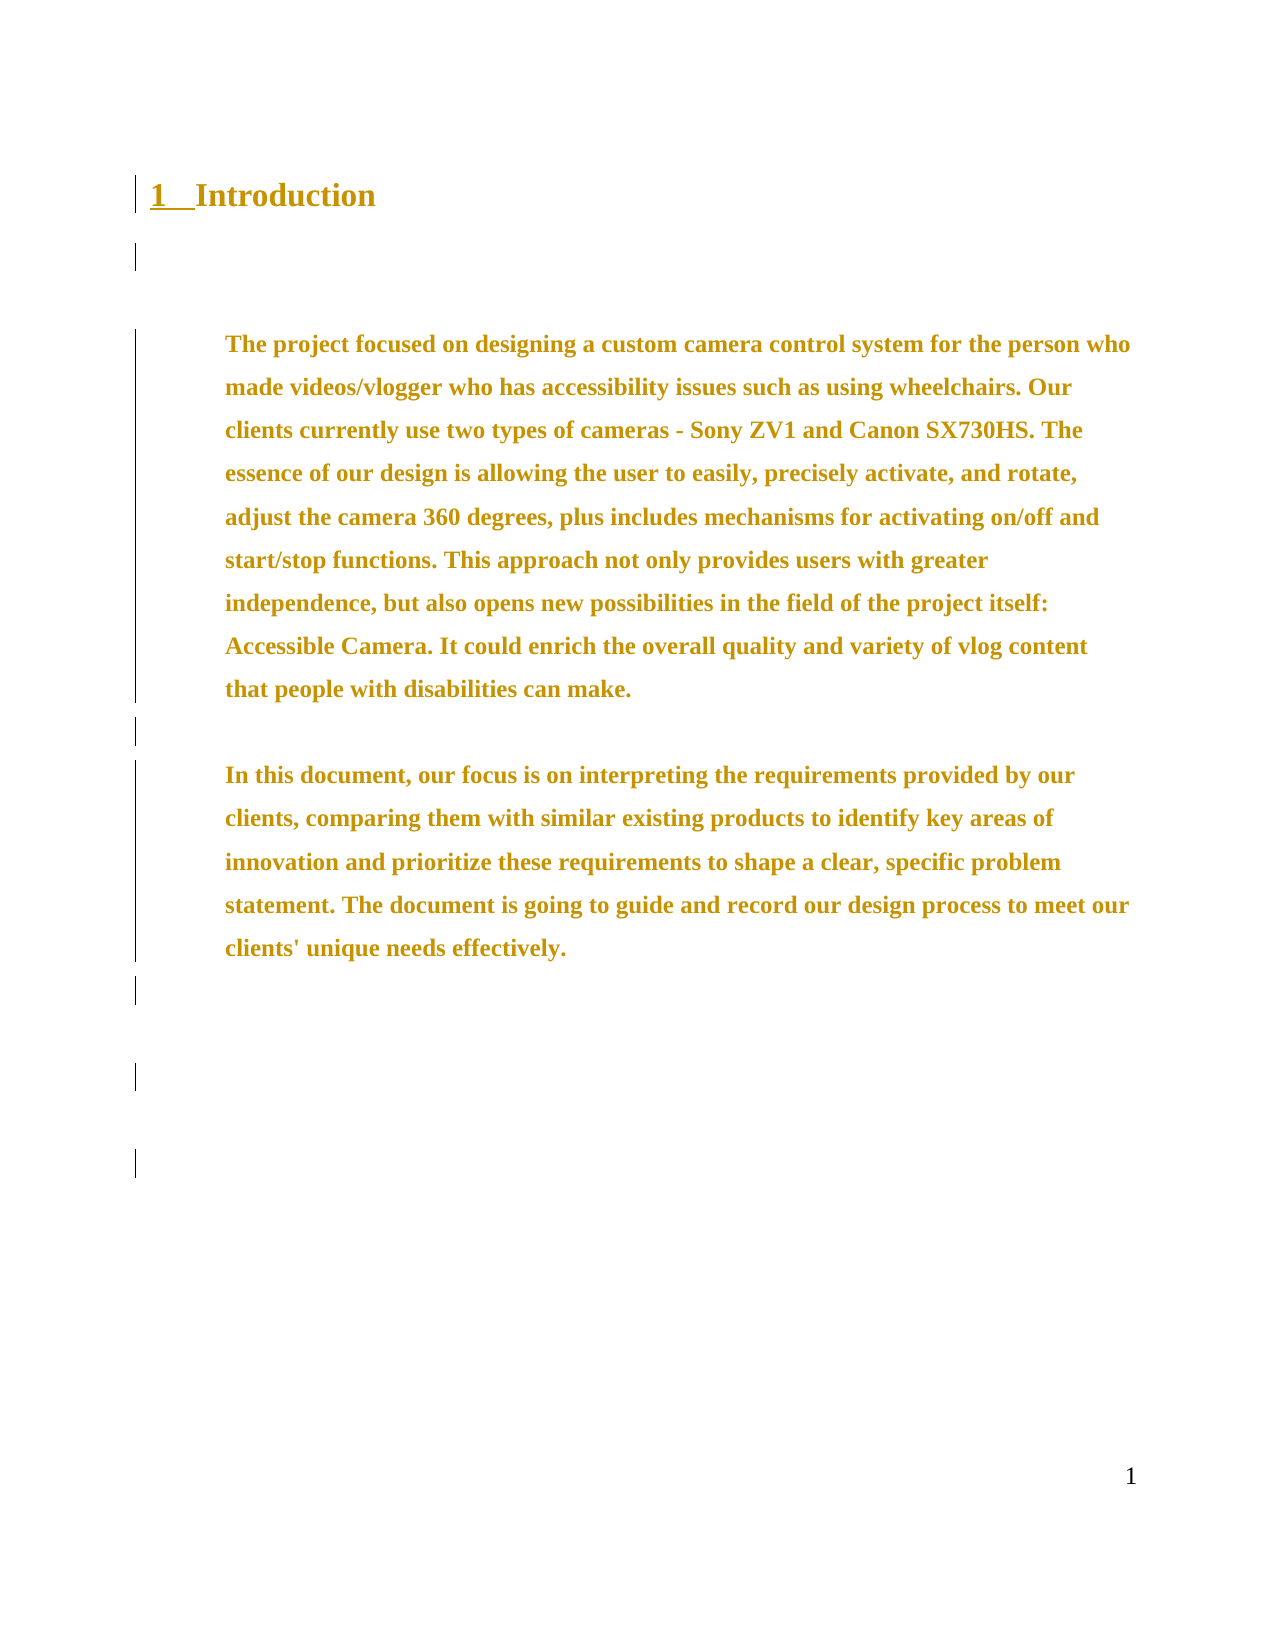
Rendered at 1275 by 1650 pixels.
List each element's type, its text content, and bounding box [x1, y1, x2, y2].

subtitle Introduction [150, 175, 1137, 213]
text In this document, our focus is on interpreting the requirements provided by our clients, comparing them with similar existing products to identify key areas of innovation and prioritize these requirements to shape a clear, specific problem statement. The document is going to guide and record our design process to meet our clients' unique needs effectively. [225, 760, 1137, 962]
text The project focused on designing a custom camera control system for the person who made videos/vlogger who has accessibility issues such as using wheelchairs. Our clients currently use two types of cameras - Sony ZV1 and Canon SX730HS. The essence of our design is allowing the user to easily, precisely activate, and rotate, adjust the camera 360 degrees, plus includes mechanisms for activating on/off and start/stop functions. This approach not only provides users with greater independence, but also opens new possibilities in the field of the project itself: Accessible Camera. It could enrich the overall quality and variety of vlog content that people with disabilities can make. [225, 329, 1137, 703]
